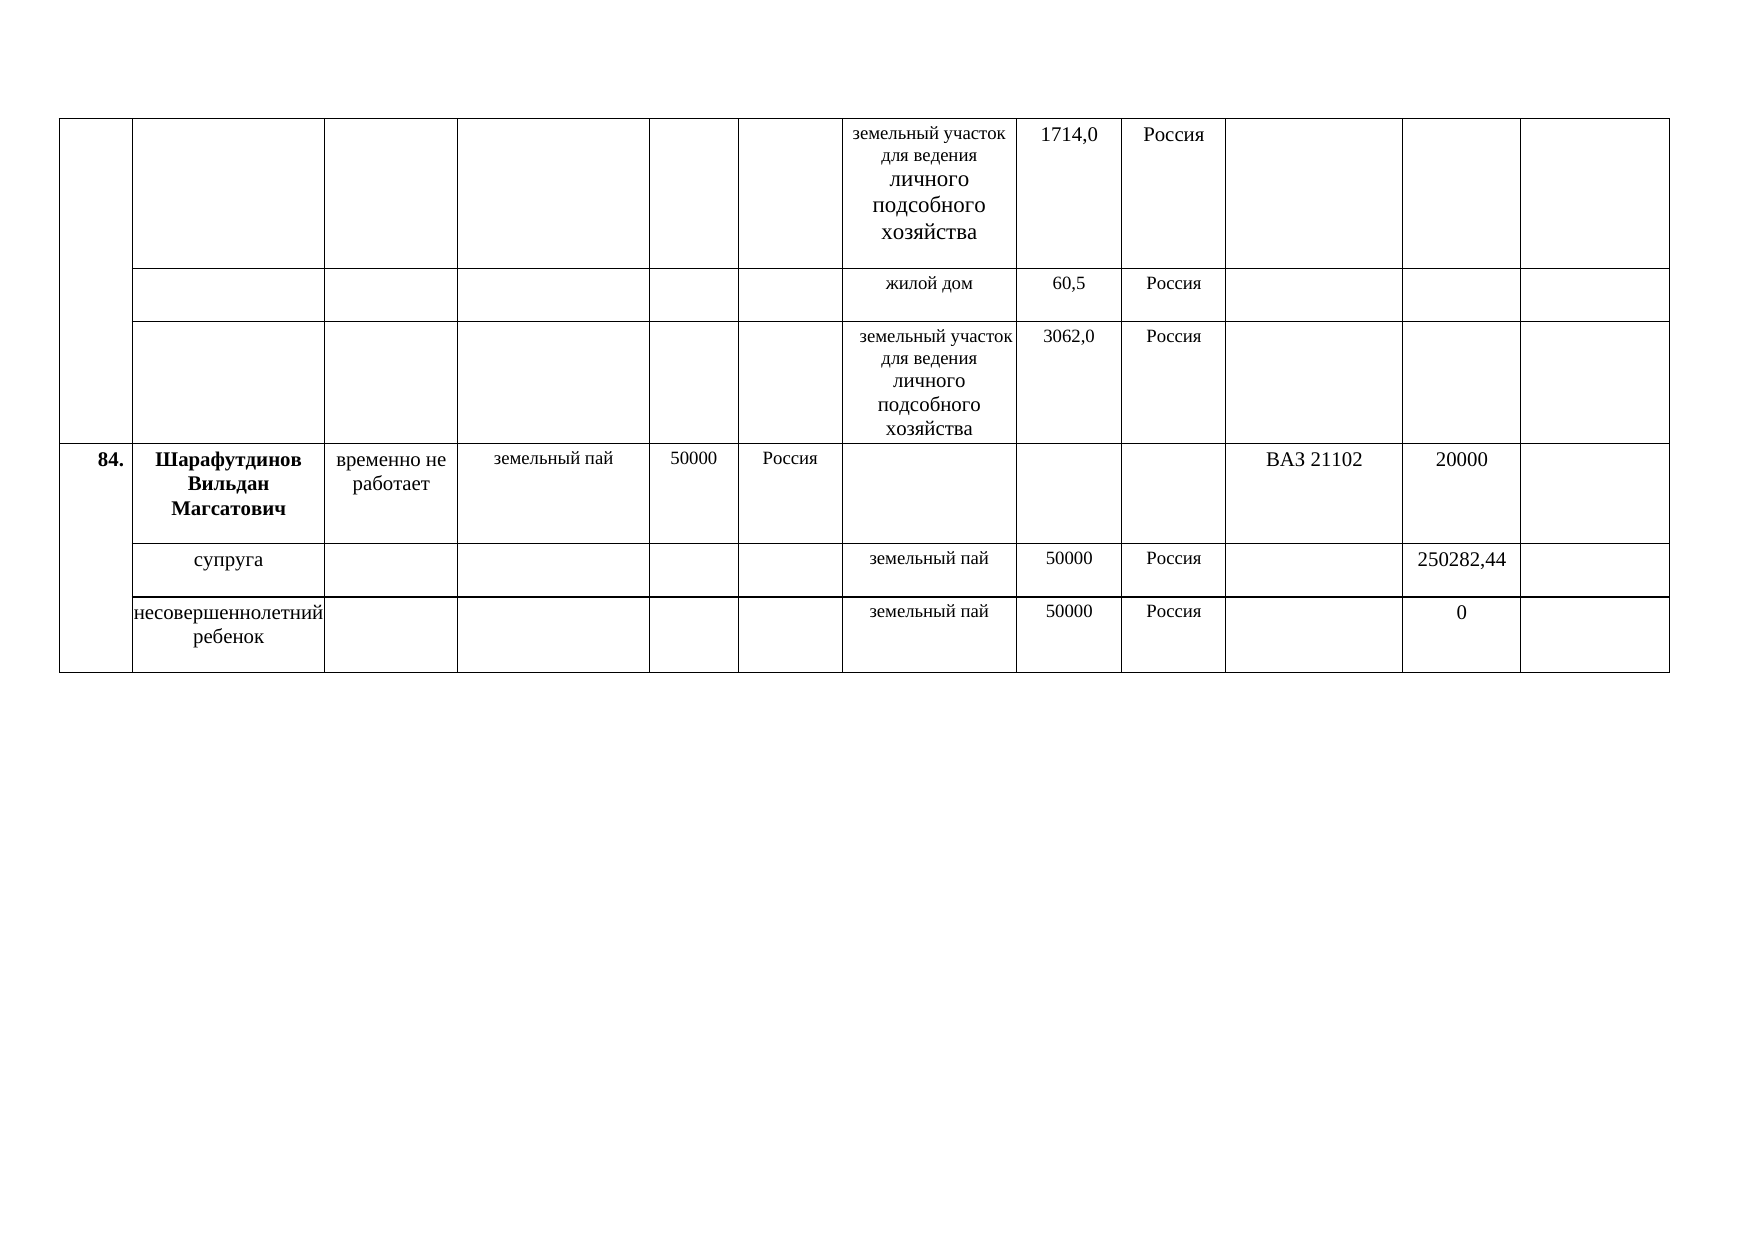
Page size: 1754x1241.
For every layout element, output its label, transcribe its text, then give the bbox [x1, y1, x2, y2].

table_cell ВАЗ 21102 [1226, 444, 1402, 543]
table_cell [458, 544, 649, 596]
table_cell [325, 598, 457, 672]
table_cell [1403, 322, 1520, 443]
table_cell [1521, 269, 1669, 321]
table_cell 50000 [650, 444, 738, 543]
table_cell [60, 444, 132, 672]
table_cell земельный пай [458, 444, 649, 543]
table_cell [739, 598, 842, 672]
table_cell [843, 322, 1016, 443]
table_cell Шарафутдинов Вильдан Магсатович [133, 444, 324, 543]
table_cell [1226, 269, 1402, 321]
table_cell [1403, 269, 1520, 321]
table_cell [1521, 598, 1669, 672]
table_cell [325, 119, 457, 268]
table_cell [1226, 598, 1402, 672]
table_cell [739, 544, 842, 596]
table_cell 60,5 [1017, 269, 1121, 321]
table_cell [739, 322, 842, 443]
table_cell 50000 [1017, 544, 1121, 596]
table_cell 0 [1403, 598, 1520, 672]
table_cell [1122, 444, 1225, 543]
table_cell [650, 269, 738, 321]
table_cell супруга [133, 544, 324, 596]
table_cell Россия [1122, 598, 1225, 672]
table_cell Россия [739, 444, 842, 543]
table_cell [325, 544, 457, 596]
table_cell [458, 269, 649, 321]
table_cell [133, 269, 324, 321]
table_cell 20000 [1403, 444, 1520, 543]
table_cell [458, 322, 649, 443]
table_cell Россия [1122, 119, 1225, 268]
table_cell [1521, 444, 1669, 543]
table_cell [1017, 444, 1121, 543]
table_cell [739, 119, 842, 268]
table_cell [650, 544, 738, 596]
table_cell [843, 444, 1016, 543]
table_cell 1714,0 [1017, 119, 1121, 268]
table_cell [650, 322, 738, 443]
table_cell 3062,0 [1017, 322, 1121, 443]
table_cell земельный пай [843, 598, 1016, 672]
table_cell [133, 322, 324, 443]
table_cell временно не работает [325, 444, 457, 543]
table_cell [1226, 544, 1402, 596]
table_cell [1521, 544, 1669, 596]
table_cell 250282,44 [1403, 544, 1520, 596]
table_cell Россия [1122, 269, 1225, 321]
table_cell 50000 [1017, 598, 1121, 672]
table_cell [1226, 322, 1402, 443]
table_cell Россия [1122, 544, 1225, 596]
table_cell [1226, 119, 1402, 268]
table_cell Россия [1122, 322, 1225, 443]
table_cell [739, 269, 842, 321]
table_cell [325, 269, 457, 321]
table_cell несовершеннолетний ребенок [133, 598, 324, 672]
table_cell [458, 598, 649, 672]
table_cell [1521, 322, 1669, 443]
table_cell [458, 119, 649, 268]
table_cell [650, 119, 738, 268]
table_cell [325, 322, 457, 443]
table_cell земельный пай [843, 544, 1016, 596]
table_cell [1403, 119, 1520, 268]
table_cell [843, 119, 1016, 268]
table_cell жилой дом [843, 269, 1016, 321]
table_cell [1521, 119, 1669, 268]
table_cell [133, 119, 324, 268]
table_cell [650, 598, 738, 672]
